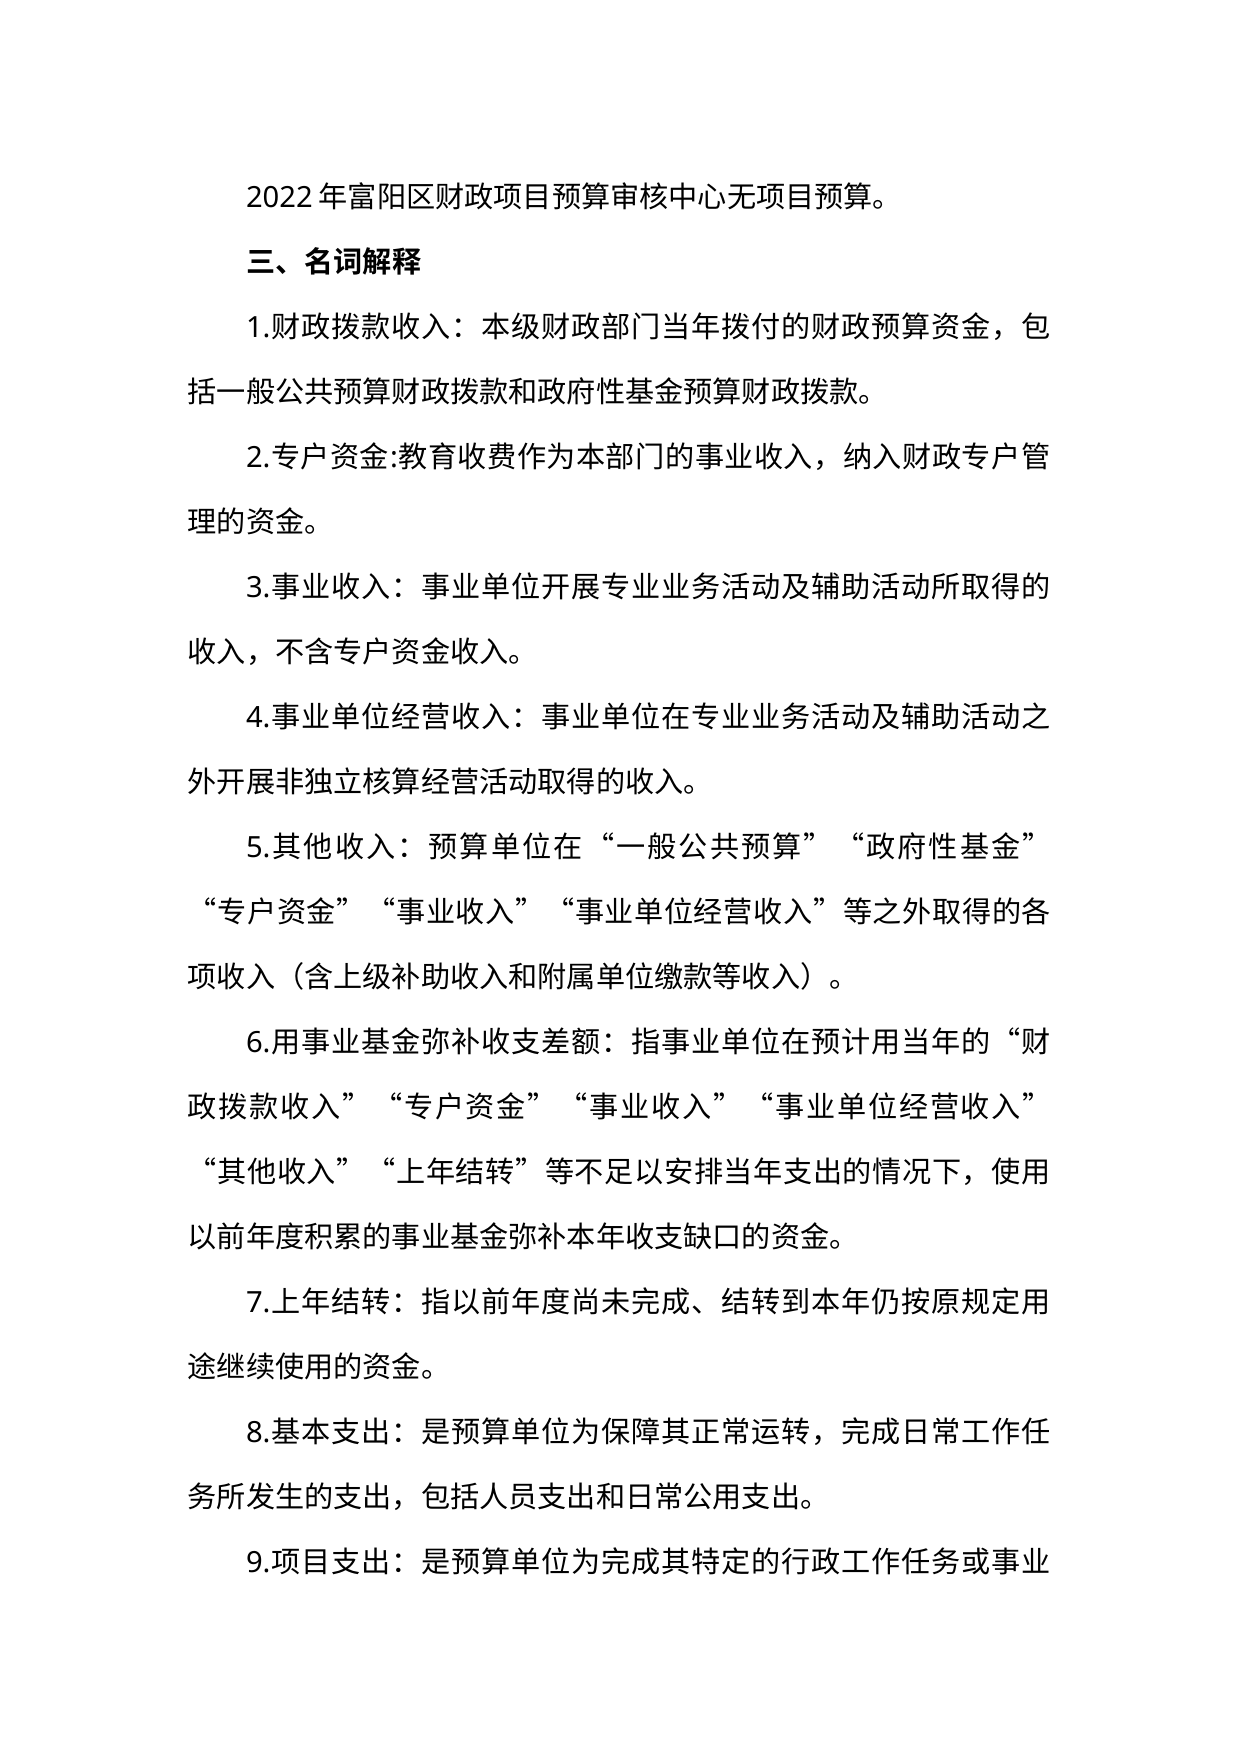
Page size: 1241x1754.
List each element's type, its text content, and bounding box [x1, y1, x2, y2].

text 7.上年结转：指以前年度尚未完成、结转到本年仍按原规定用途继续使用的资金。 [187, 1267, 1053, 1397]
text 4.事业单位经营收入：事业单位在专业业务活动及辅助活动之外开展非独立核算经营活动取得的收入。 [187, 682, 1053, 812]
text 三、名词解释 [187, 227, 1053, 292]
text 5.其他收入：预算单位在“一般公共预算”“政府性基金”“专户资金”“事业收入”“事业单位经营收入”等之外取得的各项收入（含上级补助收入和附属单位缴款等收入）。 [187, 812, 1053, 1007]
text 3.事业收入：事业单位开展专业业务活动及辅助活动所取得的收入，不含专户资金收入。 [187, 552, 1053, 682]
text 8.基本支出：是预算单位为保障其正常运转，完成日常工作任务所发生的支出，包括人员支出和日常公用支出。 [187, 1397, 1053, 1527]
text 2022年富阳区财政项目预算审核中心无项目预算。 [187, 162, 1053, 227]
text 2.专户资金:教育收费作为本部门的事业收入，纳入财政专户管理的资金。 [187, 422, 1053, 552]
text 1.财政拨款收入：本级财政部门当年拨付的财政预算资金，包括一般公共预算财政拨款和政府性基金预算财政拨款。 [187, 292, 1053, 422]
text 6.用事业基金弥补收支差额：指事业单位在预计用当年的“财政拨款收入”“专户资金”“事业收入”“事业单位经营收入”“其他收入”“上年结转”等不足以安排当年支出的情况下，使用以前年度积累的事业基金弥补本年收支缺口的资金。 [187, 1007, 1053, 1267]
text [187, 1527, 1053, 1592]
